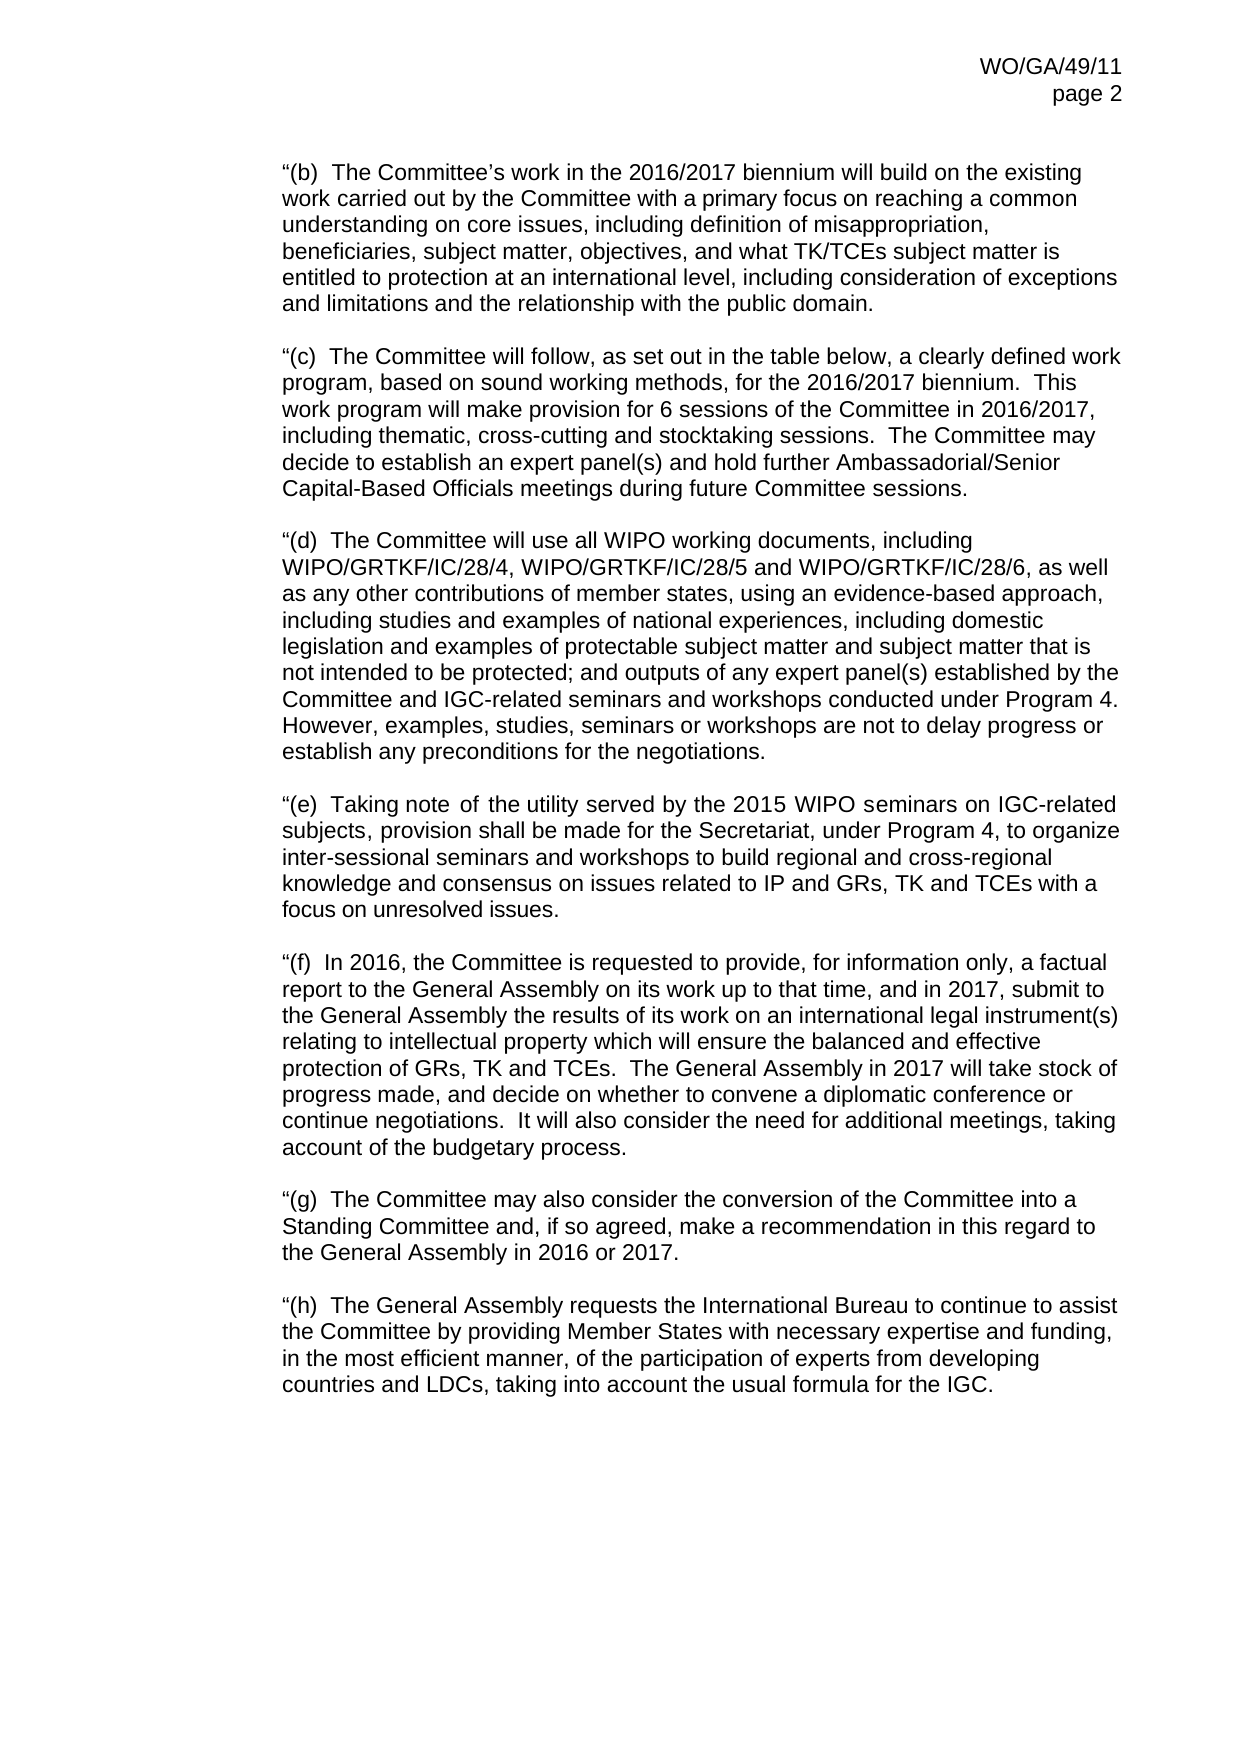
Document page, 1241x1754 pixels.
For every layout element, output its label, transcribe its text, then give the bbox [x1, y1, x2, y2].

list “(c) The Committee will follow, as set out in the table below, a clearly defined work program, based on sound working methods, for the 2016/2017 biennium. This work program will make provision for 6 sessions of the Committee in 2016/2017, including thematic, cross-cutting and stocktaking sessions. The Committee may decide to establish an expert panel(s) and hold further Ambassadorial/Senior Capital-Based Officials meetings during future Committee sessions. [282, 343, 1122, 501]
list “(f) In 2016, the Committee is requested to provide, for information only, a factual report to the General Assembly on its work up to that time, and in 2017, submit to the General Assembly the results of its work on an international legal instrument(s) relating to intellectual property which will ensure the balanced and effective protection of GRs, TK and TCEs. The General Assembly in 2017 will take stock of progress made, and decide on whether to convene a diplomatic conference or continue negotiations. It will also consider the need for additional meetings, taking account of the budgetary process. [282, 949, 1122, 1186]
list “(d) The Committee will use all WIPO working documents, including WIPO/GRTKF/IC/28/4, WIPO/GRTKF/IC/28/5 and WIPO/GRTKF/IC/28/6, as well as any other contributions of member states, using an evidence-based approach, including studies and examples of national experiences, including domestic legislation and examples of protectable subject matter and subject matter that is not intended to be protected; and outputs of any expert panel(s) established by the Committee and IGC-related seminars and workshops conducted under Program 4. However, examples, studies, seminars or workshops are not to delay progress or establish any preconditions for the negotiations. [282, 527, 1122, 765]
list “(e) Taking note of the utility served by the 2015 WIPO seminars on IGC-related subjects, provision shall be made for the Secretariat, under Program 4, to organize inter-sessional seminars and workshops to build regional and cross-regional knowledge and consensus on issues related to IP and GRs, TK and TCEs with a focus on unresolved issues. [282, 791, 1122, 923]
list “(h) The General Assembly requests the International Bureau to continue to assist the Committee by providing Member States with necessary expertise and funding, in the most efficient manner, of the participation of experts from developing countries and LDCs, taking into account the usual formula for the IGC. [282, 1292, 1122, 1397]
list “(b) The Committee’s work in the 2016/2017 biennium will build on the existing work carried out by the Committee with a primary focus on reaching a common understanding on core issues, including definition of misappropriation, beneficiaries, subject matter, objectives, and what TK/TCEs subject matter is entitled to protection at an international level, including consideration of exceptions and limitations and the relationship with the public domain. [282, 158, 1122, 317]
list “(g) The Committee may also consider the conversion of the Committee into a Standing Committee and, if so agreed, make a recommendation in this regard to the General Assembly in 2016 or 2017. [282, 1186, 1122, 1265]
